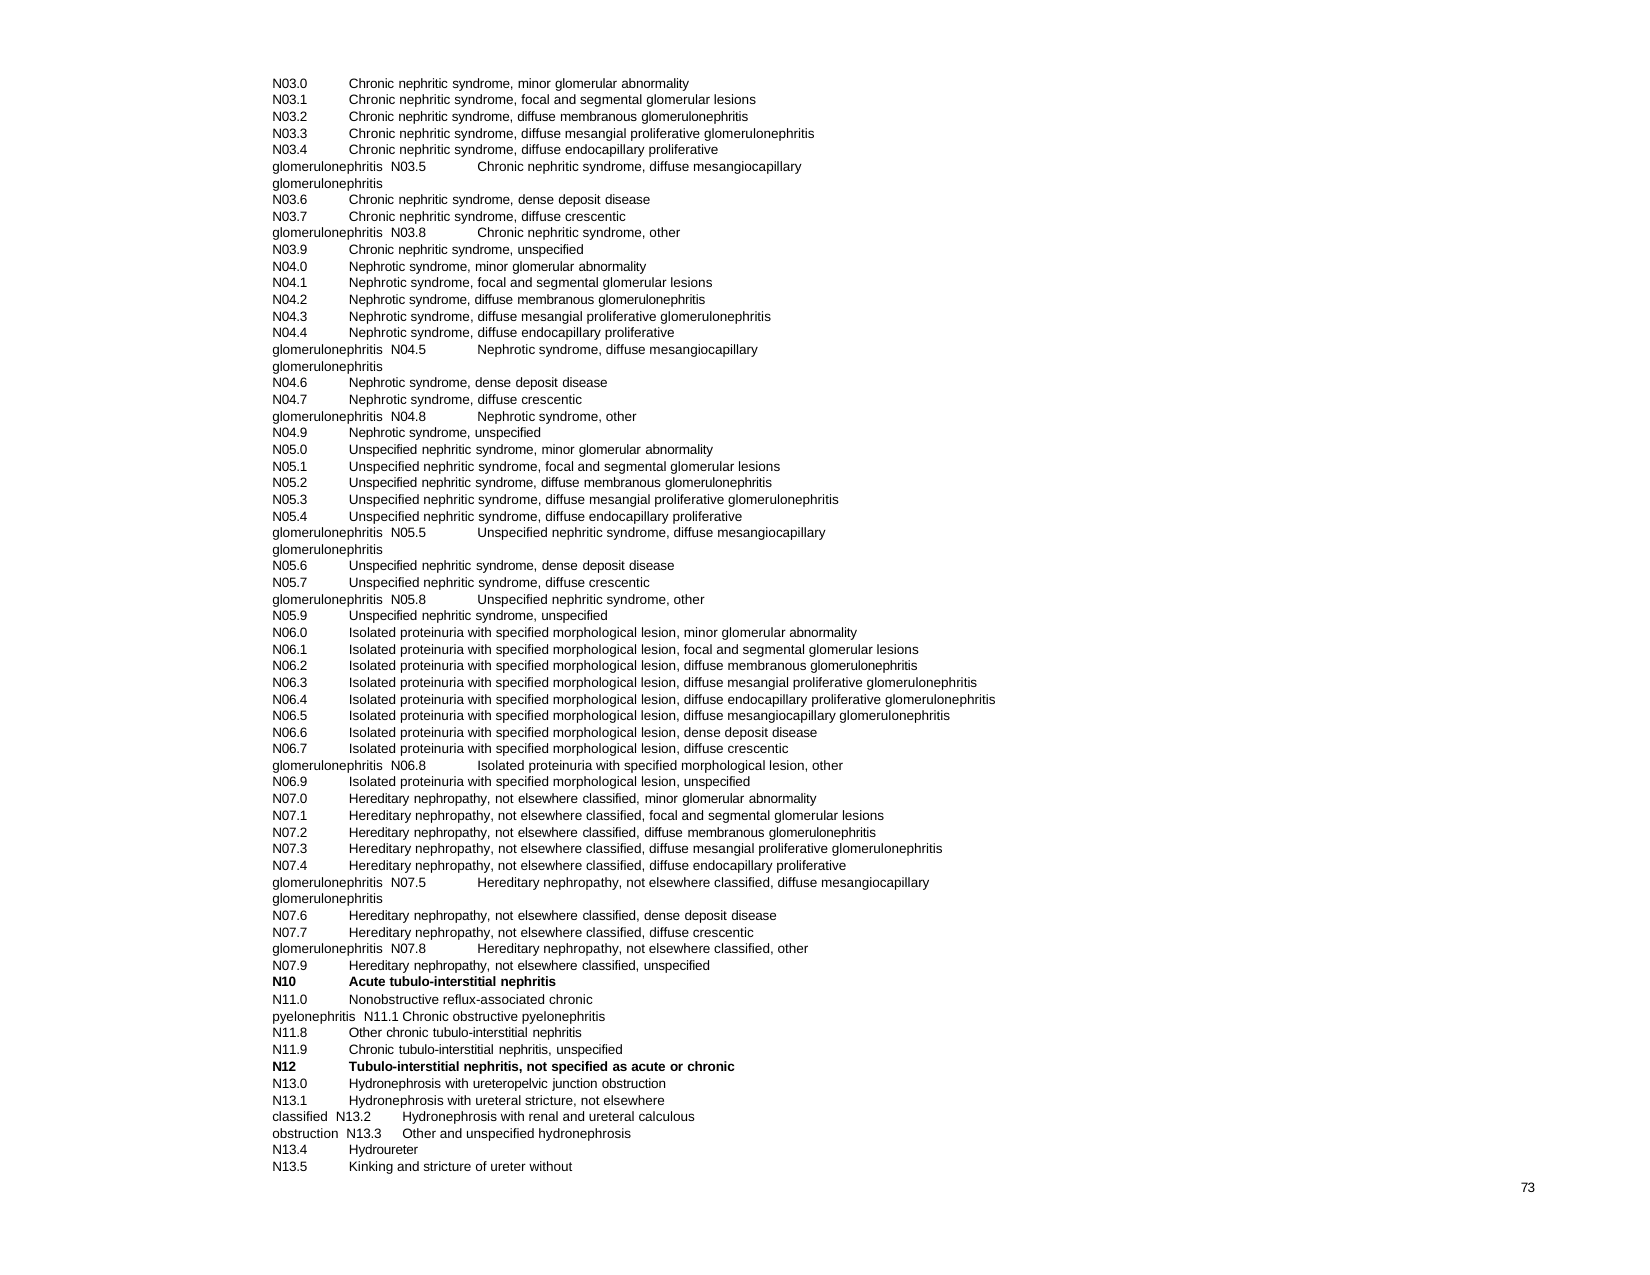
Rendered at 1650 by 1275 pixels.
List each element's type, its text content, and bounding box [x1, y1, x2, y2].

text N04.9 Nephrotic syndrome, unspecified [272, 425, 1550, 440]
text N11.9 Chronic tubulo-interstitial nephritis, unspecified [272, 1042, 1550, 1057]
text N06.9 Isolated proteinuria with specified morphological lesion, unspecified [272, 774, 1550, 790]
text N06.7 Isolated proteinuria with specified morphological lesion, diffuse crescentic glomerulonephritis N06.8 Isolated proteinuria with specified morphological lesion, other [272, 741, 903, 773]
text N12 Tubulo-interstitial nephritis, not specified as acute or chronic [272, 1058, 1550, 1074]
text N06.0 Isolated proteinuria with specified morphological lesion, minor glomerular abnormality [272, 625, 1550, 640]
text N13.0 Hydronephrosis with ureteropelvic junction obstruction [272, 1076, 1550, 1091]
text N06.6 Isolated proteinuria with specified morphological lesion, dense deposit disease [272, 725, 1550, 740]
text N07.1 Hereditary nephropathy, not elsewhere classified, focal and segmental glomerular lesions N07.2 Hereditary nephropathy, not elsewhere classified, diffuse membranous glomerulonephritis [272, 808, 884, 840]
text N04.6 Nephrotic syndrome, dense deposit disease [272, 375, 1550, 391]
text N03.3 Chronic nephritic syndrome, diffuse mesangial proliferative glomerulonephritis N03.4 Chronic nephritic syndrome, diffuse endocapillary proliferative glomerulonephritis N03.5 Chronic nephritic syndrome, diffuse mesangiocapillary glomerulonephritis [272, 125, 832, 191]
text N04.0 Nephrotic syndrome, minor glomerular abnormality [272, 258, 1550, 274]
text N05.1 Unspecified nephritic syndrome, focal and segmental glomerular lesions N05.2 Unspecified nephritic syndrome, diffuse membranous glomerulonephritis [272, 458, 781, 491]
text N05.7 Unspecified nephritic syndrome, diffuse crescentic glomerulonephritis N05.8 Unspecified nephritic syndrome, other [272, 575, 763, 607]
text N07.7 Hereditary nephropathy, not elsewhere classified, diffuse crescentic glomerulonephritis N07.8 Hereditary nephropathy, not elsewhere classified, other [272, 924, 867, 956]
text N07.0 Hereditary nephropathy, not elsewhere classified, minor glomerular abnormality [272, 791, 1550, 807]
text N05.0 Unspecified nephritic syndrome, minor glomerular abnormality [272, 442, 1550, 457]
text N11.8 Other chronic tubulo-interstitial nephritis [272, 1025, 1550, 1040]
text N13.4 Hydroureter [272, 1142, 1550, 1158]
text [272, 1159, 666, 1174]
text N13.1 Hydronephrosis with ureteral stricture, not elsewhere classified N13.2 Hydronephrosis with renal and ureteral calculous obstruction N13.3 Other and unspecified hydronephrosis [272, 1092, 723, 1141]
text N04.7 Nephrotic syndrome, diffuse crescentic glomerulonephritis N04.8 Nephrotic syndrome, other [272, 392, 696, 424]
text N07.6 Hereditary nephropathy, not elsewhere classified, dense deposit disease [272, 908, 1550, 923]
text N04.3 Nephrotic syndrome, diffuse mesangial proliferative glomerulonephritis N04.4 Nephrotic syndrome, diffuse endocapillary proliferative glomerulonephritis N04.5 Nephrotic syndrome, diffuse mesangiocapillary glomerulonephritis [272, 308, 789, 374]
text N10 Acute tubulo-interstitial nephritis [272, 974, 1550, 990]
text N05.6 Unspecified nephritic syndrome, dense deposit disease [272, 558, 1550, 574]
text N07.3 Hereditary nephropathy, not elsewhere classified, diffuse mesangial proliferative glomerulonephritis N07.4 Hereditary nephropathy, not elsewhere classified, diffuse endocapillary proliferative glomerulonephritis N07.5 Hereditary nephropathy, not elsewhere classified, diffuse mesangiocapillary glomerulonephritis [272, 841, 960, 907]
text N03.9 Chronic nephritic syndrome, unspecified [272, 242, 1550, 257]
text N11.0 Nonobstructive reflux-associated chronic pyelonephritis N11.1 Chronic obstructive pyelonephritis [272, 992, 679, 1024]
text N05.9 Unspecified nephritic syndrome, unspecified [272, 608, 1550, 623]
text N07.9 Hereditary nephropathy, not elsewhere classified, unspecified [272, 958, 1550, 973]
text N03.1 Chronic nephritic syndrome, focal and segmental glomerular lesions N03.2 Chronic nephritic syndrome, diffuse membranous glomerulonephritis [272, 92, 756, 124]
text N03.6 Chronic nephritic syndrome, dense deposit disease [272, 192, 1550, 207]
text N03.7 Chronic nephritic syndrome, diffuse crescentic glomerulonephritis N03.8 Chronic nephritic syndrome, other [272, 208, 739, 241]
text N03.0 Chronic nephritic syndrome, minor glomerular abnormality [272, 75, 1550, 91]
text N06.3 Isolated proteinuria with specified morphological lesion, diffuse mesangial proliferative glomerulonephritis N06.4 Isolated proteinuria with specified morphological lesion, diffuse endocapillary proliferative glomerulonephritis N06.5 Isolated proteinuria with specified morphological lesion, diffuse mesangiocapillary glomerulonephritis [272, 675, 996, 723]
text N06.1 Isolated proteinuria with specified morphological lesion, focal and segmental glomerular lesions N06.2 Isolated proteinuria with specified morphological lesion, diffuse membranous glomerulonephritis [272, 641, 920, 673]
text N04.1 Nephrotic syndrome, focal and segmental glomerular lesions N04.2 Nephrotic syndrome, diffuse membranous glomerulonephritis [272, 275, 713, 307]
text N05.3 Unspecified nephritic syndrome, diffuse mesangial proliferative glomerulonephritis N05.4 Unspecified nephritic syndrome, diffuse endocapillary proliferative glomerulonephritis N05.5 Unspecified nephritic syndrome, diffuse mesangiocapillary glomerulonephritis [272, 492, 857, 557]
